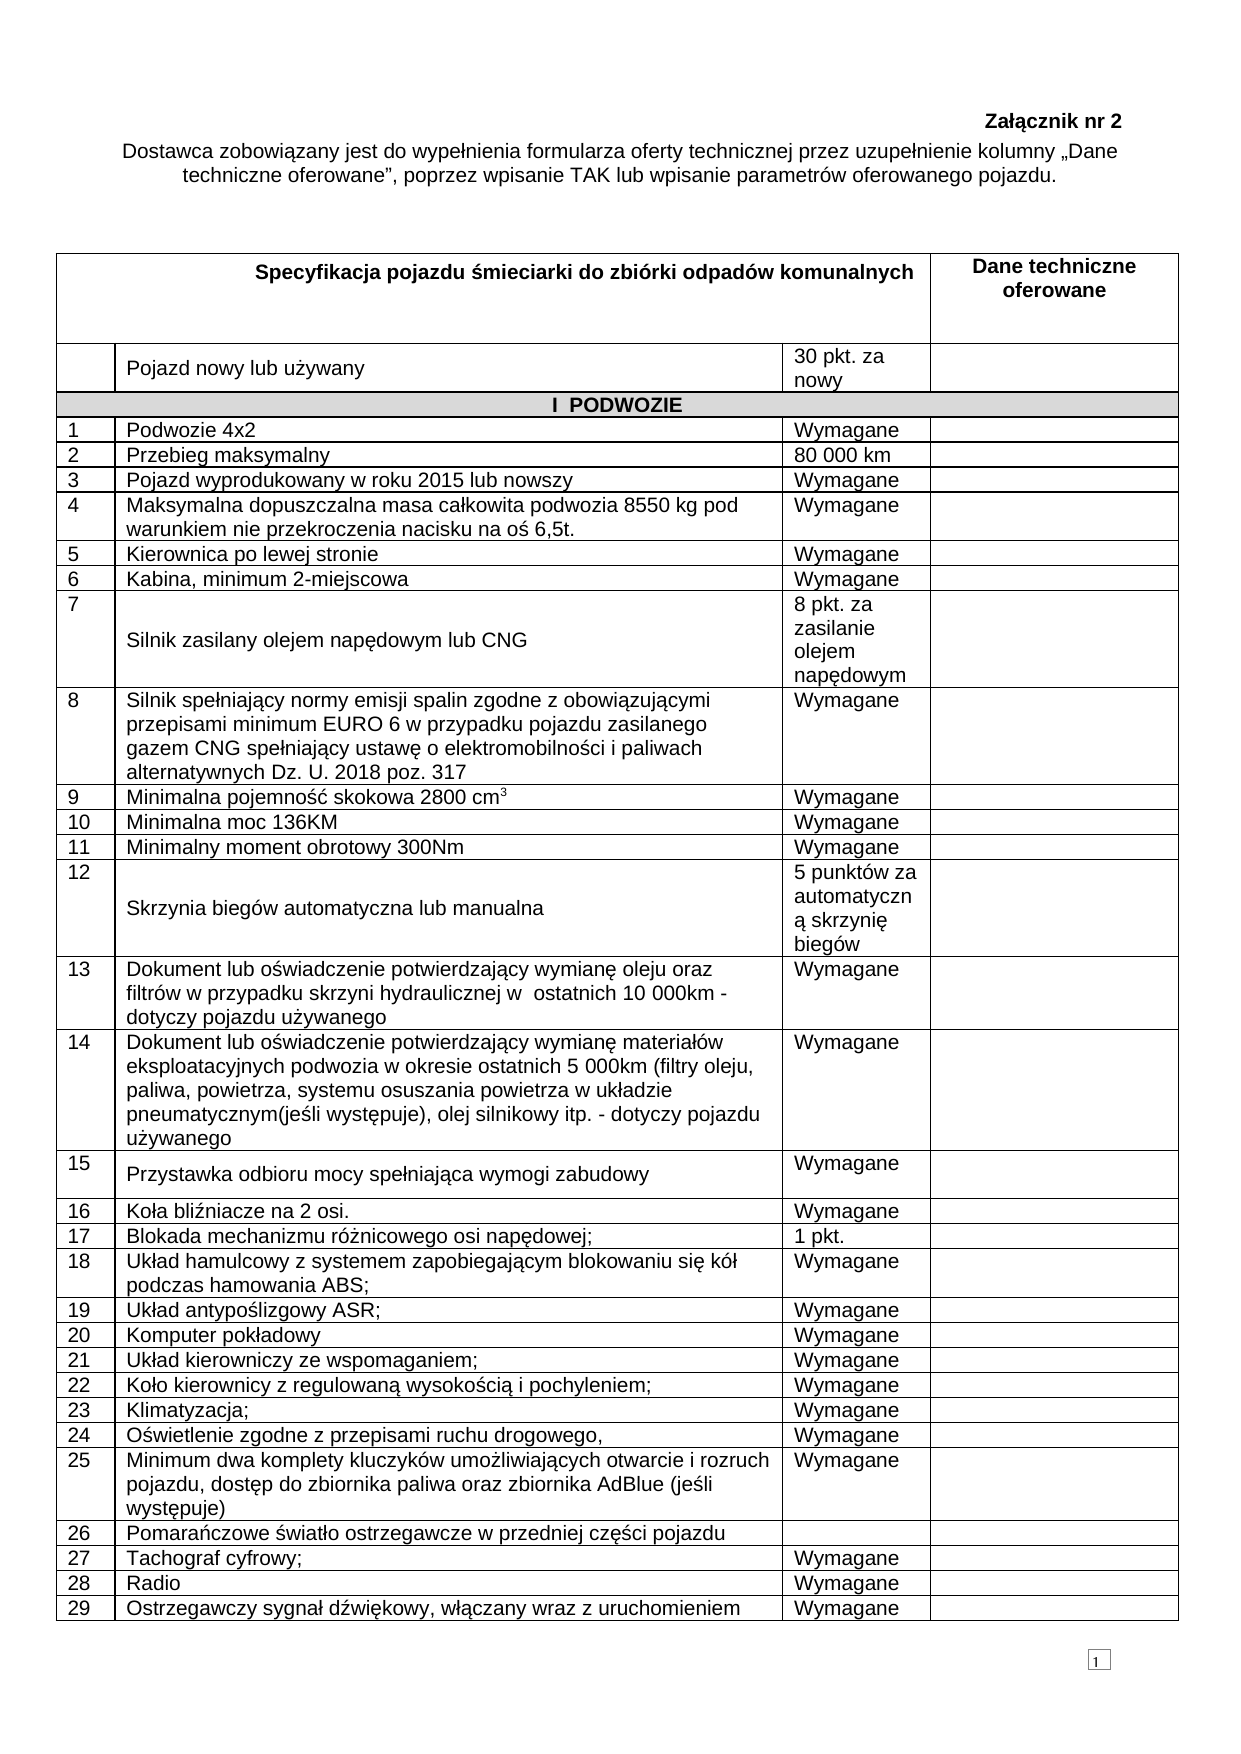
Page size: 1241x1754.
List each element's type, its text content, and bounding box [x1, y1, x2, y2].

table_cell [931, 1323, 1178, 1347]
table_cell [931, 591, 1178, 687]
table_cell 2 [57, 443, 114, 466]
table_cell Wymagane [783, 785, 930, 809]
table_cell Silnik spełniający normy emisji spalin zgodne z obowiązującymi przepisami minimum EURO 6 w przypadku pojazdu zasilanego gazem CNG spełniający ustawę o elektromobilności i paliwach alternatywnych Dz. U. 2018 poz. 317 [116, 688, 782, 784]
table_cell Wymagane [783, 1249, 930, 1297]
table_cell Wymagane [783, 1546, 930, 1570]
table_cell Przystawka odbioru mocy spełniająca wymogi zabudowy [116, 1151, 782, 1198]
table_cell Kabina, minimum 2-miejscowa [116, 566, 782, 590]
table_cell Dokument lub oświadczenie potwierdzający wymianę materiałów eksploatacyjnych podwozia w okresie ostatnich 5 000km (filtry oleju, paliwa, powietrza, systemu osuszania powietrza w układzie pneumatycznym(jeśli występuje), olej silnikowy itp. - dotyczy pojazdu używanego [116, 1030, 782, 1150]
table_cell Wymagane [783, 688, 930, 784]
table_cell [931, 688, 1178, 784]
table_cell 4 [57, 493, 114, 540]
table_cell 8 pkt. za zasilanie olejem napędowym [783, 591, 930, 687]
table_cell Wymagane [783, 1298, 930, 1322]
table_cell Wymagane [783, 835, 930, 859]
table_cell [931, 443, 1178, 466]
table_cell Podwozie 4x2 [116, 418, 782, 441]
table_cell Pojazd wyprodukowany w roku 2015 lub nowszy [116, 468, 782, 491]
table_cell 27 [57, 1546, 114, 1570]
table_cell [931, 1224, 1178, 1248]
table_cell Wymagane [783, 566, 930, 590]
table_cell Wymagane [783, 493, 930, 540]
table_cell 24 [57, 1423, 114, 1447]
table_cell Wymagane [783, 1423, 930, 1447]
table_cell [931, 1199, 1178, 1223]
table_cell Dokument lub oświadczenie potwierdzający wymianę oleju oraz filtrów w przypadku skrzyni hydraulicznej w ostatnich 10 000km - dotyczy pojazdu używanego [116, 957, 782, 1029]
table_cell [931, 957, 1178, 1029]
table_cell 1 pkt. [783, 1224, 930, 1248]
table_cell 5 punktów za automatyczną skrzynię biegów [783, 860, 930, 956]
table_cell [931, 785, 1178, 809]
table_cell 20 [57, 1323, 114, 1347]
table_cell [931, 344, 1178, 391]
table_cell Wymagane [783, 1596, 930, 1620]
table_cell Wymagane [783, 810, 930, 834]
table_cell 9 [57, 785, 114, 809]
text Dostawca zobowiązany jest do wypełnienia formularza oferty technicznej przez uzupełnienie kolumny „Dane techniczne oferowane”, poprzez wpisanie TAK lub wpisanie parametrów oferowanego pojazdu. [118, 139, 1122, 187]
table_cell 21 [57, 1348, 114, 1372]
table_cell 12 [57, 860, 114, 956]
table_cell 28 [57, 1571, 114, 1595]
table_cell Blokada mechanizmu różnicowego osi napędowej; [116, 1224, 782, 1248]
table_cell 17 [57, 1224, 114, 1248]
table_cell [931, 468, 1178, 491]
table_cell 30 pkt. za nowy [783, 344, 930, 391]
table_cell 80 000 km [783, 443, 930, 466]
table_cell [931, 418, 1178, 441]
table_cell Wymagane [783, 468, 930, 491]
table_cell Wymagane [783, 1348, 930, 1372]
table_cell 25 [57, 1448, 114, 1520]
table_cell Minimalna pojemność skokowa 2800 cm3 [116, 785, 782, 809]
table_cell Minimum dwa komplety kluczyków umożliwiających otwarcie i rozruch pojazdu, dostęp do zbiornika paliwa oraz zbiornika AdBlue (jeśli występuje) [116, 1448, 782, 1520]
table_cell 23 [57, 1398, 114, 1422]
table_cell Koła bliźniacze na 2 osi. [116, 1199, 782, 1223]
table_cell [57, 344, 114, 391]
table_cell 1 [57, 418, 114, 441]
table_cell Minimalna moc 136KM [116, 810, 782, 834]
table_cell Oświetlenie zgodne z przepisami ruchu drogowego, [116, 1423, 782, 1447]
table_cell [931, 835, 1178, 859]
table_cell Wymagane [783, 1373, 930, 1397]
table_cell Wymagane [783, 1398, 930, 1422]
table_cell 26 [57, 1521, 114, 1545]
table_cell [931, 1151, 1178, 1198]
table_cell 10 [57, 810, 114, 834]
table_cell Klimatyzacja; [116, 1398, 782, 1422]
table_cell [931, 493, 1178, 540]
table_cell Pojazd nowy lub używany [116, 344, 782, 391]
table_cell Wymagane [783, 1199, 930, 1223]
table_cell [931, 1596, 1178, 1620]
table_cell Wymagane [783, 1323, 930, 1347]
table_cell Układ antypoślizgowy ASR; [116, 1298, 782, 1322]
table_cell [931, 1448, 1178, 1520]
table_cell [931, 1249, 1178, 1297]
table_cell [931, 566, 1178, 590]
table_cell Tachograf cyfrowy; [116, 1546, 782, 1570]
table_cell 11 [57, 835, 114, 859]
table_cell 5 [57, 541, 114, 565]
table_cell 14 [57, 1030, 114, 1150]
table_cell [783, 1521, 930, 1545]
table_cell [931, 810, 1178, 834]
table_cell Układ hamulcowy z systemem zapobiegającym blokowaniu się kół podczas hamowania ABS; [116, 1249, 782, 1297]
table_cell 19 [57, 1298, 114, 1322]
table_cell Radio [116, 1571, 782, 1595]
table_cell Wymagane [783, 418, 930, 441]
table_cell Koło kierownicy z regulowaną wysokością i pochyleniem; [116, 1373, 782, 1397]
table_cell [931, 1521, 1178, 1545]
table_cell [931, 860, 1178, 956]
table_cell 6 [57, 566, 114, 590]
table_cell [931, 1348, 1178, 1372]
table_cell Kierownica po lewej stronie [116, 541, 782, 565]
table_cell 18 [57, 1249, 114, 1297]
table_cell Pomarańczowe światło ostrzegawcze w przedniej części pojazdu [116, 1521, 782, 1545]
table_cell 15 [57, 1151, 114, 1198]
table_cell 16 [57, 1199, 114, 1223]
table_cell Wymagane [783, 957, 930, 1029]
table_cell [931, 1423, 1178, 1447]
table_cell 13 [57, 957, 114, 1029]
table_cell [931, 1030, 1178, 1150]
table_cell Wymagane [783, 1030, 930, 1150]
table_cell Komputer pokładowy [116, 1323, 782, 1347]
table_cell Minimalny moment obrotowy 300Nm [116, 835, 782, 859]
table_cell [931, 1298, 1178, 1322]
table_cell Skrzynia biegów automatyczna lub manualna [116, 860, 782, 956]
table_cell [116, 1596, 782, 1620]
table_cell Wymagane [783, 1151, 930, 1198]
table_cell [931, 541, 1178, 565]
table_cell Silnik zasilany olejem napędowym lub CNG [116, 591, 782, 687]
table_cell 3 [57, 468, 114, 491]
table_cell [931, 1571, 1178, 1595]
table_cell Wymagane [783, 541, 930, 565]
table_cell Wymagane [783, 1571, 930, 1595]
table_cell [931, 1373, 1178, 1397]
text Załącznik nr 2 [301, 109, 1122, 133]
table_cell 8 [57, 688, 114, 784]
table_cell 22 [57, 1373, 114, 1397]
table_cell Wymagane [783, 1448, 930, 1520]
table_cell Maksymalna dopuszczalna masa całkowita podwozia 8550 kg pod warunkiem nie przekroczenia nacisku na oś 6,5t. [116, 493, 782, 540]
table_cell Przebieg maksymalny [116, 443, 782, 466]
table_header Specyfikacja pojazdu śmieciarki do zbiórki odpadów komunalnych [57, 254, 930, 342]
table_cell 29 [57, 1596, 114, 1620]
table_cell [931, 1398, 1178, 1422]
table_cell I PODWOZIE [57, 393, 1178, 416]
table_header Dane techniczne oferowane [931, 254, 1178, 342]
table_cell 7 [57, 591, 114, 687]
table_cell [931, 1546, 1178, 1570]
table_cell Układ kierowniczy ze wspomaganiem; [116, 1348, 782, 1372]
